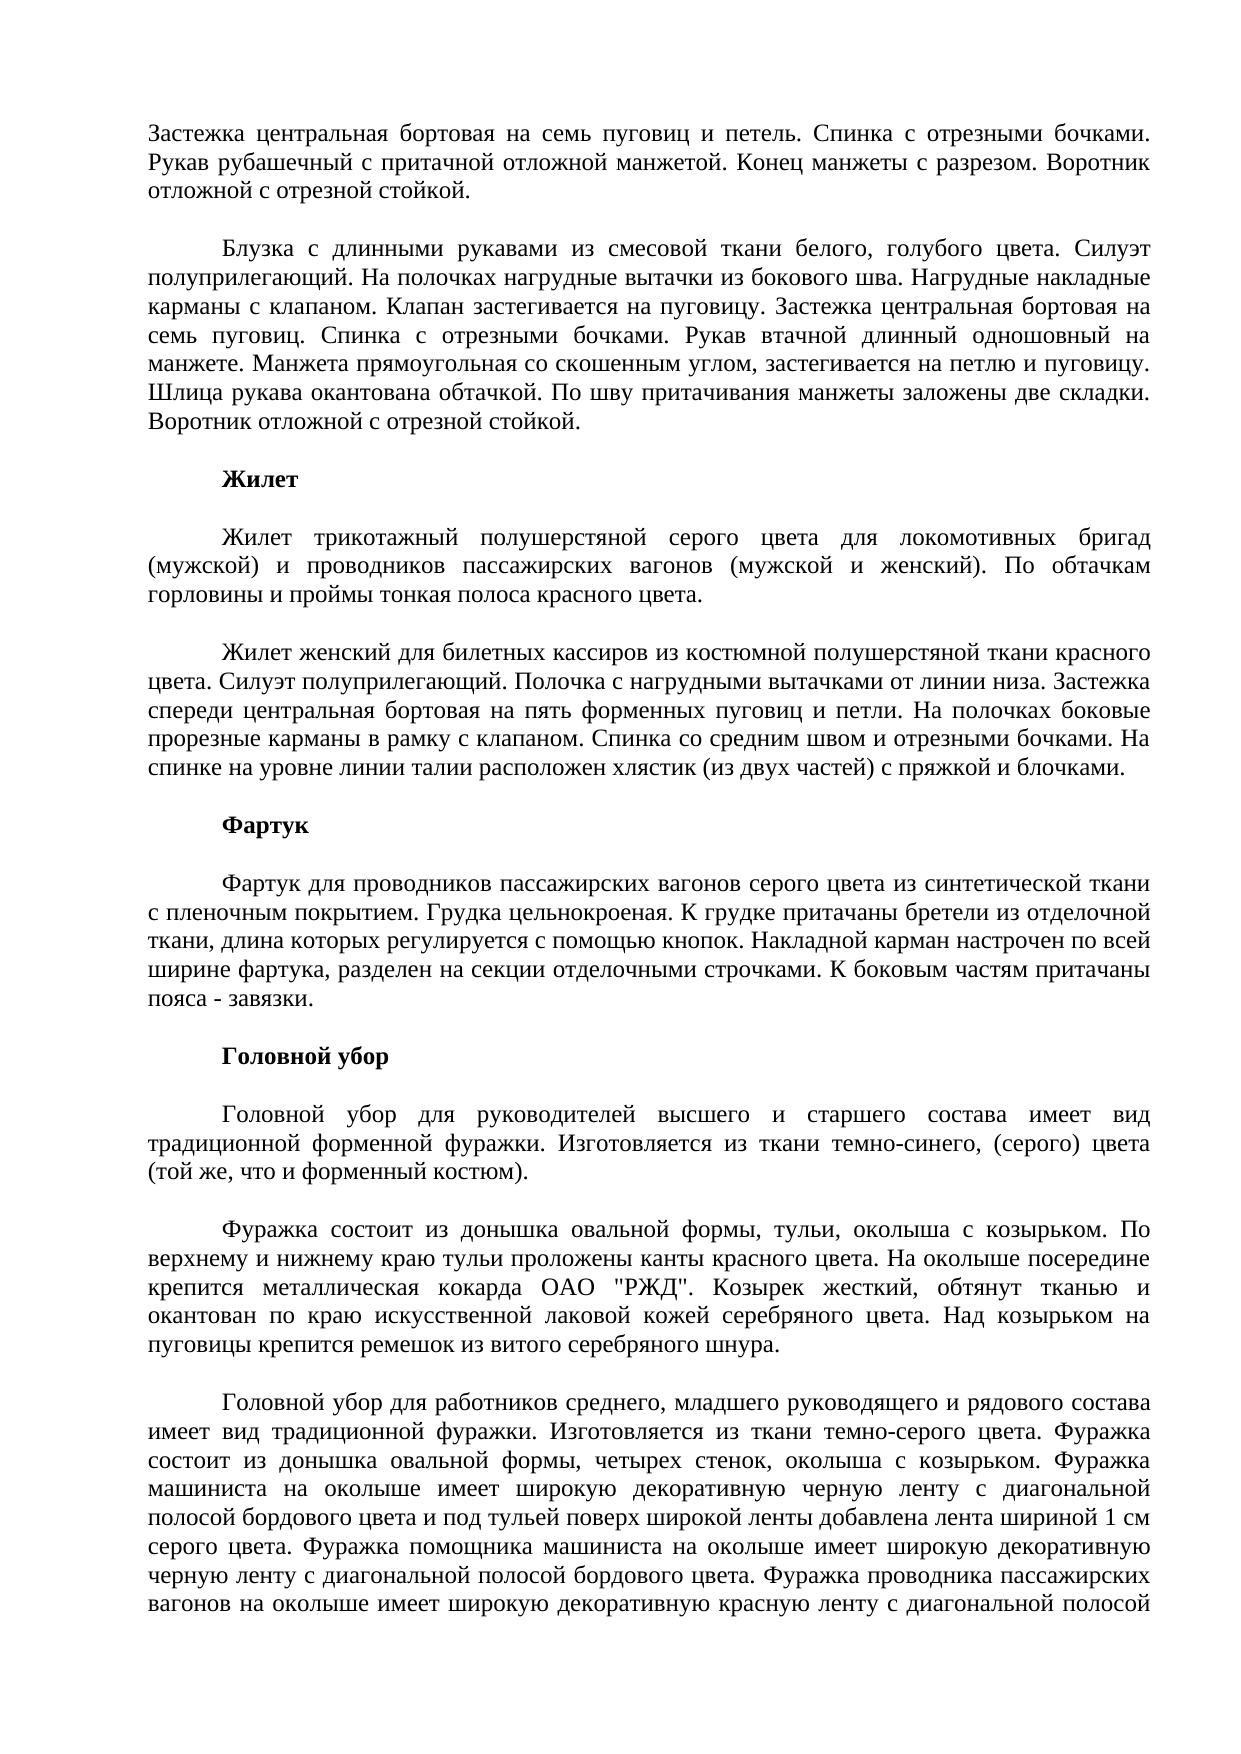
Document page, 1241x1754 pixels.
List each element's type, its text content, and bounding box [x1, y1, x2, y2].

text Фартук [148, 810, 1152, 839]
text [148, 1387, 1152, 1617]
text Фартук для проводников пассажирских вагонов серого цвета из синтетической ткани с пленочным покрытием. Грудка цельнокроеная. К грудке притачаны бретели из отделочной ткани, длина которых регулируется с помощью кнопок. Накладной карман настрочен по всей ширине фартука, разделен на секции отделочными строчками. К боковым частям притачаны пояса - завязки. [148, 868, 1152, 1012]
text Головной убор [148, 1041, 1152, 1070]
text Жилет [148, 464, 1152, 493]
text Фуражка состоит из донышка овальной формы, тульи, околыша с козырьком. По верхнему и нижнему краю тульи проложены канты красного цвета. На околыше посередине крепится металлическая кокарда ОАО "РЖД". Козырек жесткий, обтянут тканью и окантован по краю искусственной лаковой кожей серебряного цвета. Над козырьком на пуговицы крепится ремешок из витого серебряного шнура. [148, 1214, 1152, 1358]
text Головной убор для руководителей высшего и старшего состава имеет вид традиционной форменной фуражки. Изготовляется из ткани темно-синего, (серого) цвета (той же, что и форменный костюм). [148, 1099, 1152, 1185]
text Жилет женский для билетных кассиров из костюмной полушерстяной ткани красного цвета. Силуэт полуприлегающий. Полочка с нагрудными вытачками от линии низа. Застежка спереди центральная бортовая на пять форменных пуговиц и петли. На полочках боковые прорезные карманы в рамку с клапаном. Спинка со средним швом и отрезными бочками. На спинке на уровне линии талии расположен хлястик (из двух частей) с пряжкой и блочками. [148, 637, 1152, 781]
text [148, 118, 1152, 204]
text Блузка с длинными рукавами из смесовой ткани белого, голубого цвета. Силуэт полуприлегающий. На полочках нагрудные вытачки из бокового шва. Нагрудные накладные карманы с клапаном. Клапан застегивается на пуговицу. Застежка центральная бортовая на семь пуговиц. Спинка с отрезными бочками. Рукав втачной длинный одношовный на манжете. Манжета прямоугольная со скошенным углом, застегивается на петлю и пуговицу. Шлица рукава окантована обтачкой. По шву притачивания манжеты заложены две складки. Воротник отложной с отрезной стойкой. [148, 233, 1152, 435]
text Жилет трикотажный полушерстяной серого цвета для локомотивных бригад (мужской) и проводников пассажирских вагонов (мужской и женский). По обтачкам горловины и проймы тонкая полоса красного цвета. [148, 522, 1152, 608]
